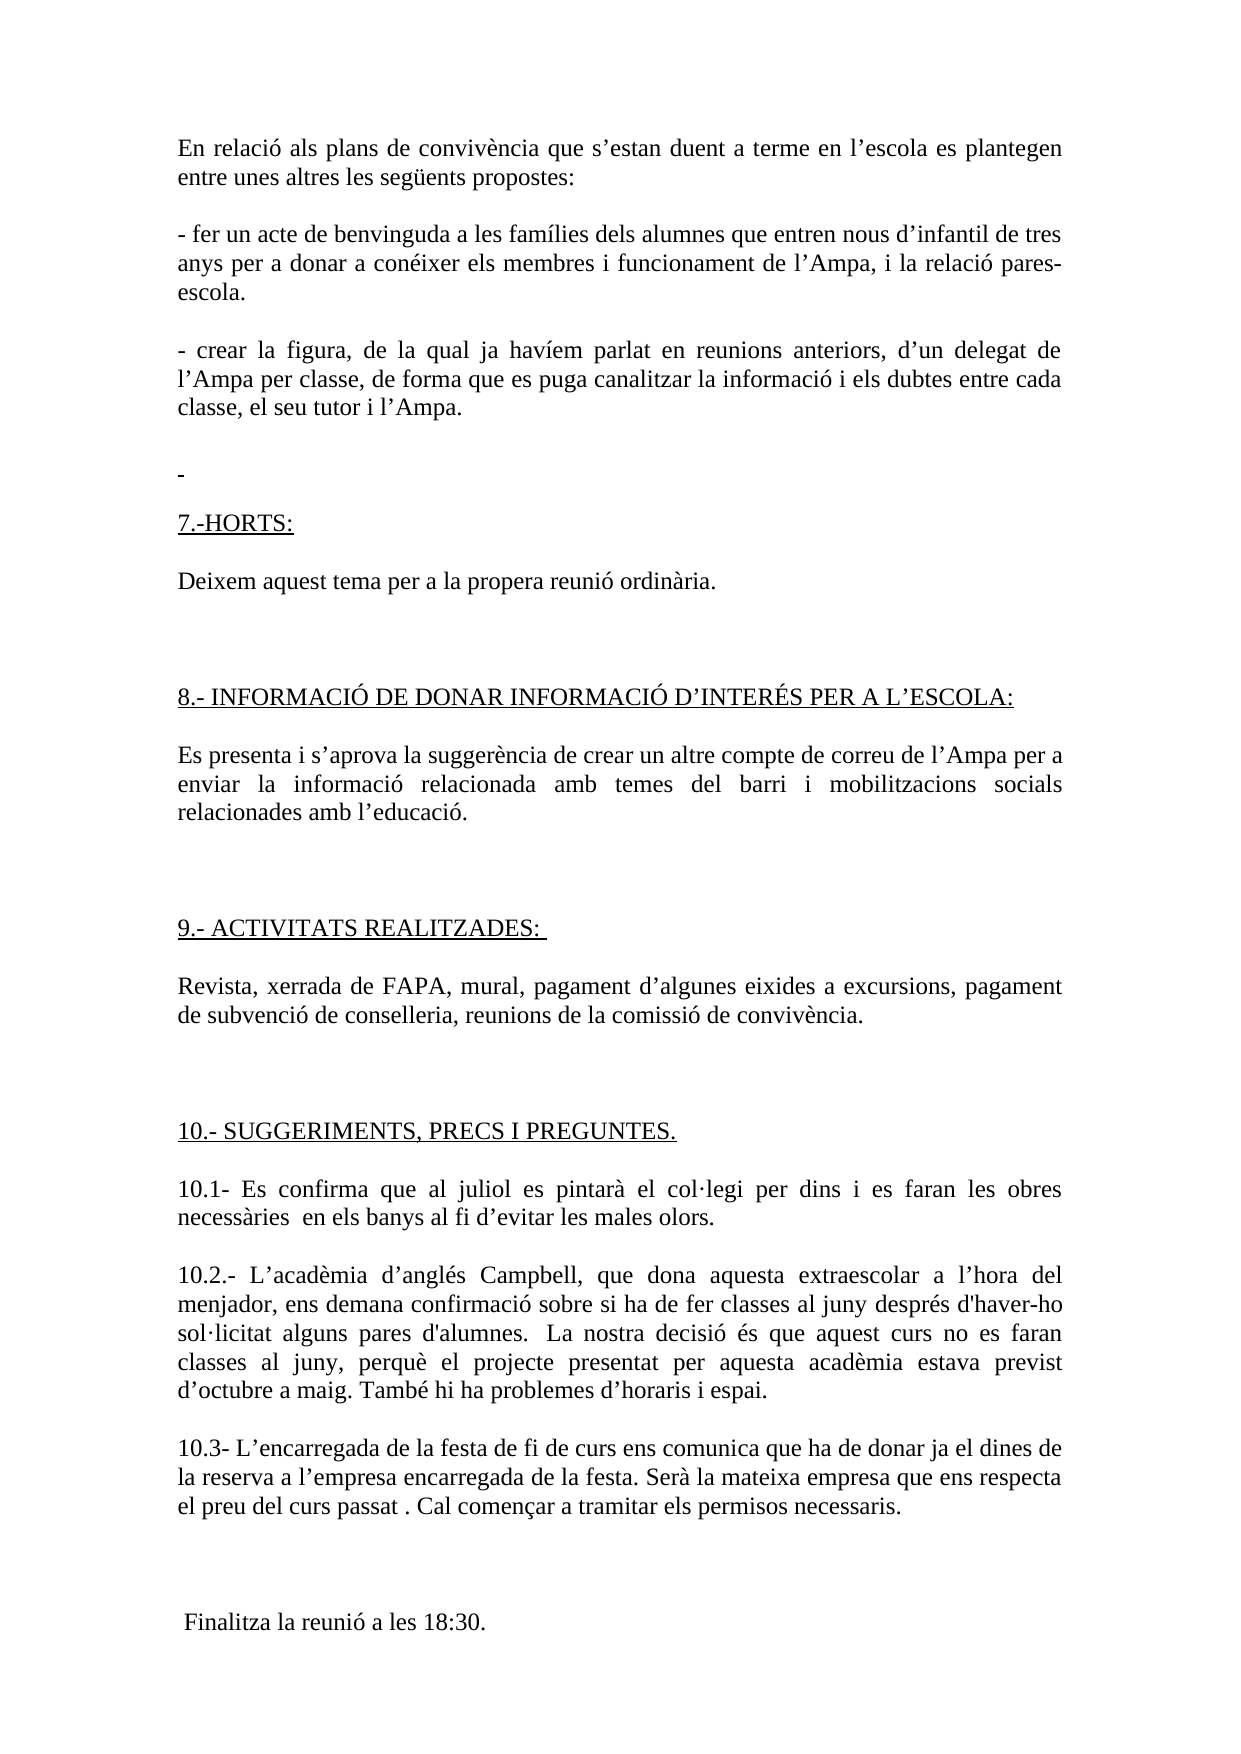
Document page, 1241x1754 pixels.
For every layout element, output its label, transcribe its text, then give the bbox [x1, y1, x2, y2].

text 7.-HORTS: [177, 508, 1063, 537]
text 10.3- L’encarregada de la festa de fi de curs ens comunica que ha de donar ja el dines de la reserva a l’empresa encarregada de la festa. Serà la mateixa empresa que ens respecta el preu del curs passat . Cal començar a tramitar els permisos necessaris. [177, 1433, 1063, 1519]
text Revista, xerrada de FAPA, mural, pagament d’algunes eixides a excursions, pagament de subvenció de conselleria, reunions de la comissió de convivència. [177, 971, 1063, 1029]
text - crear la figura, de la qual ja havíem parlat en reunions anteriors, d’un delegat de l’Ampa per classe, de forma que es puga canalitzar la informació i els dubtes entre cada classe, el seu tutor i l’Ampa. [177, 335, 1063, 421]
text 8.- INFORMACIÓ DE DONAR INFORMACIÓ D’INTERÉS PER A L’ESCOLA: [177, 682, 1063, 711]
text En relació als plans de convivència que s’estan duent a terme en l’escola es plantegen entre unes altres les següents propostes: [177, 133, 1063, 190]
text 9.- ACTIVITATS REALITZADES: [177, 913, 1063, 942]
text Es presenta i s’aprova la suggerència de crear un altre compte de correu de l’Ampa per a enviar la informació relacionada amb temes del barri i mobilitzacions socials relacionades amb l’educació. [177, 740, 1063, 826]
text Finalitza la reunió a les 18:30. [177, 1607, 1063, 1635]
text 10.2.- L’acadèmia d’anglés Campbell, que dona aquesta extraescolar a l’hora del menjador, ens demana confirmació sobre si ha de fer classes al juny després d'haver-ho sol·licitat alguns pares d'alumnes. La nostra decisió és que aquest curs no es faran classes al juny, perquè el projecte presentat per aquesta acadèmia estava previst d’octubre a maig. També hi ha problemes d’horaris i espai. [177, 1260, 1063, 1404]
text Deixem aquest tema per a la propera reunió ordinària. [177, 566, 1063, 595]
text 10.- SUGGERIMENTS, PRECS I PREGUNTES. [177, 1116, 1063, 1144]
text - fer un acte de benvinguda a les famílies dels alumnes que entren nous d’infantil de tres anys per a donar a conéixer els membres i funcionament de l’Ampa, i la relació pares-escola. [177, 219, 1063, 306]
text 10.1- Es confirma que al juliol es pintarà el col·legi per dins i es faran les obres necessàries en els banys al fi d’evitar les males olors. [177, 1174, 1063, 1231]
